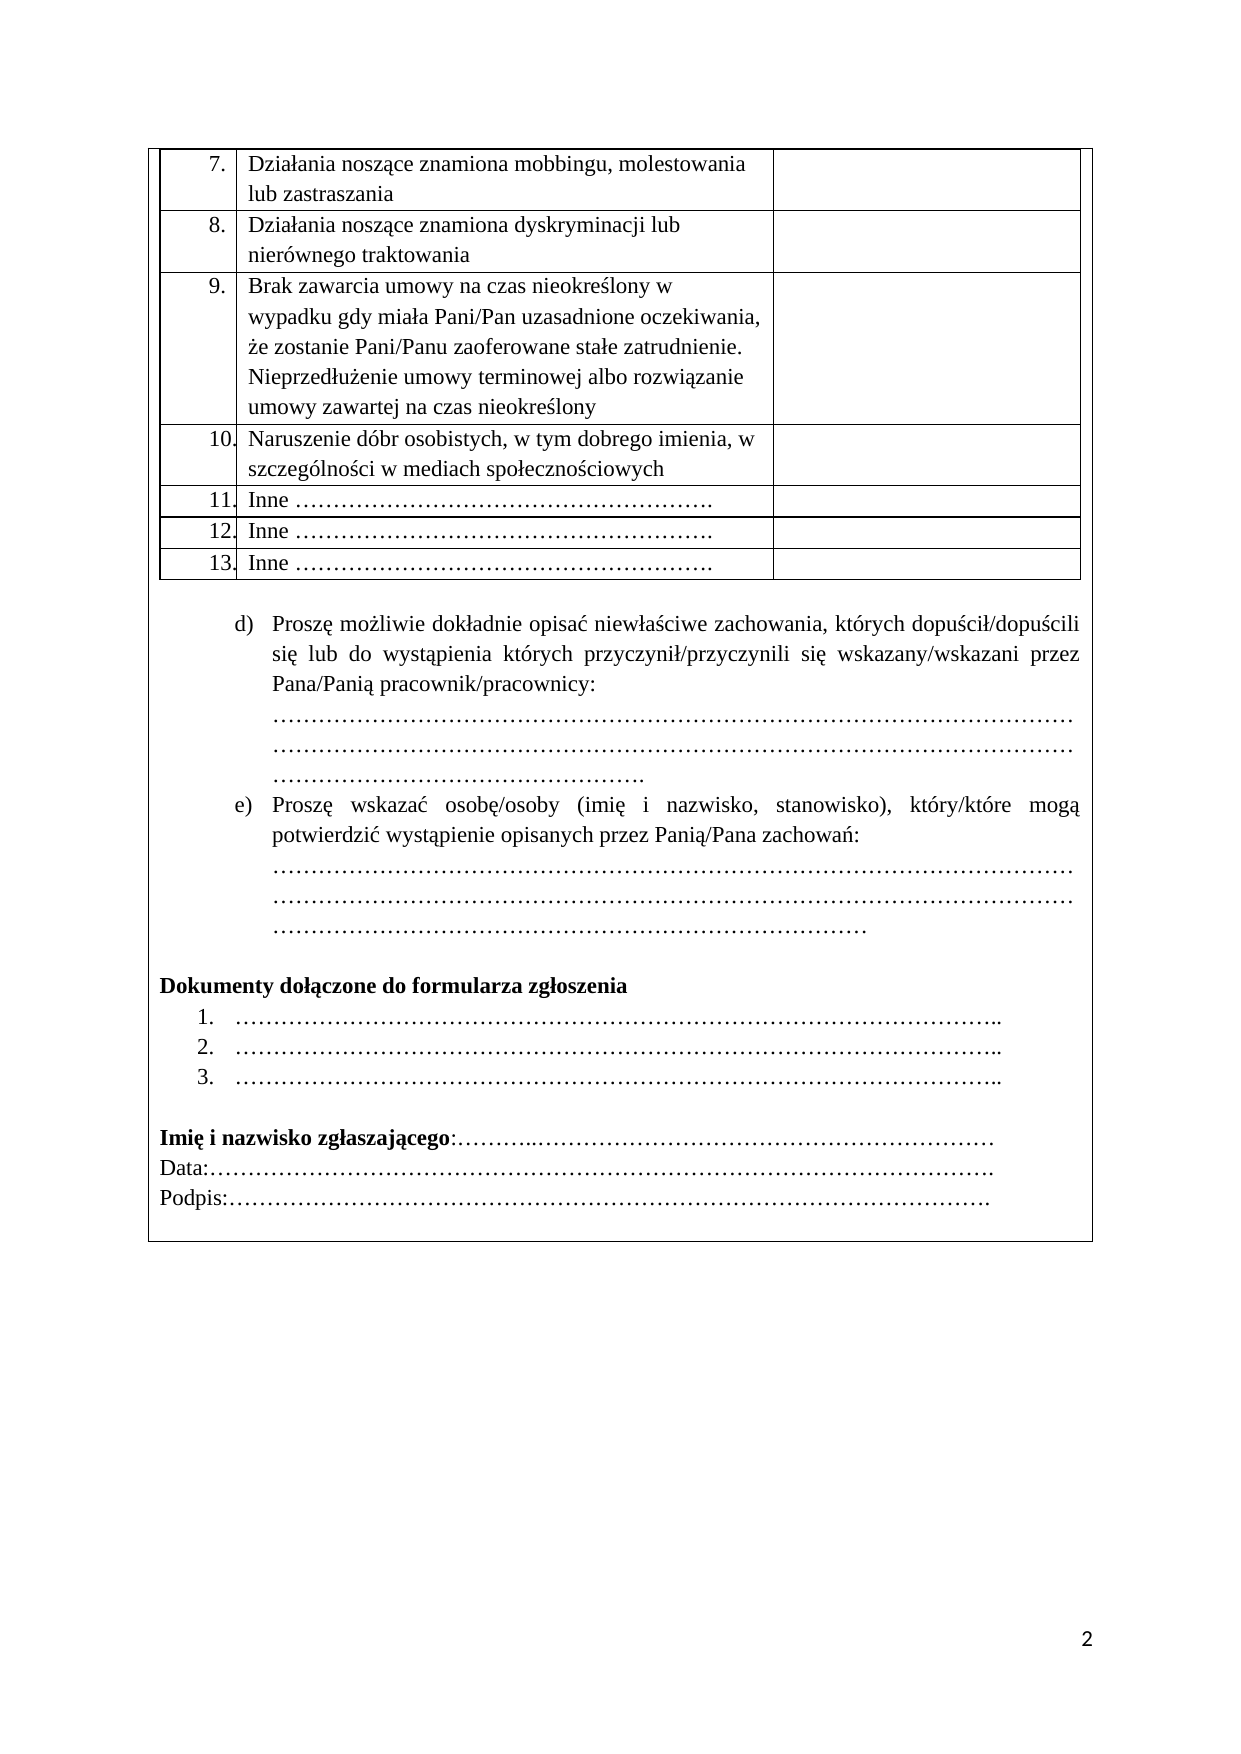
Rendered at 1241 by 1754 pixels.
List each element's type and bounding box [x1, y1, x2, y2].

table_header [149, 149, 1092, 1241]
